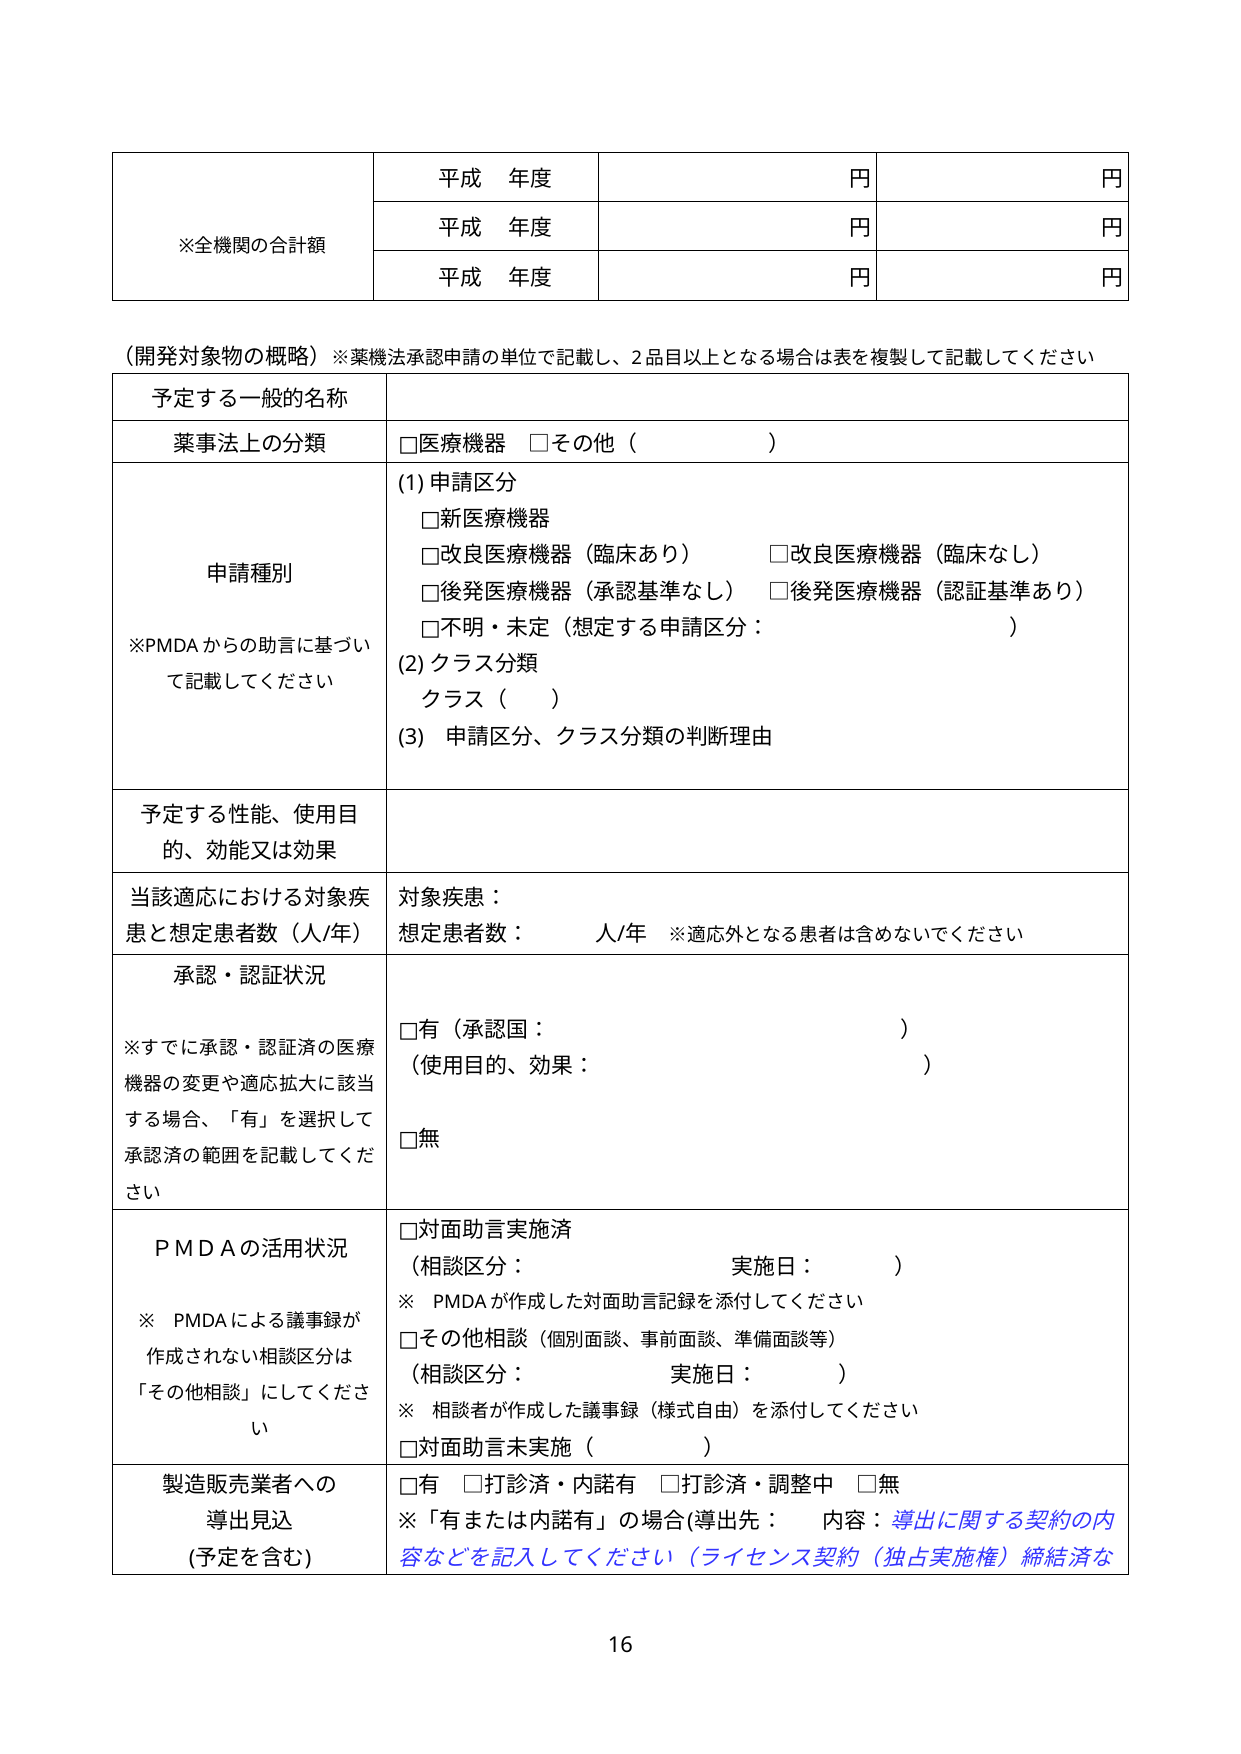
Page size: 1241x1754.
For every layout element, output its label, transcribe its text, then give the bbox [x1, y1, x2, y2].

table_header 予定する一般的名称 [113, 374, 386, 420]
table_cell (1) 申請区分 □新医療機器 □改良医療機器（臨床あり） □改良医療機器（臨床なし） □後発医療機器（承認基準なし） □後発医療機器（認証基準あり） □不明・未定（想定する申請区分： ） (2) クラス分類 クラス（ ） (3) 申請区分、クラス分類の判断理由 [387, 463, 1128, 789]
table_cell 予定する性能、使用目的、効能又は効果 [113, 790, 386, 872]
table_cell 平成 年度 [374, 153, 598, 201]
table_cell □有（承認国： ） （使用目的、効果： ） □無 [387, 955, 1128, 1209]
table_cell 当該適応における対象疾患と想定患者数（人/年） [113, 873, 386, 954]
table_cell 円 [877, 251, 1128, 299]
table_cell 円 [877, 202, 1128, 250]
table_cell 円 [599, 202, 876, 250]
table_cell □医療機器 □その他（ ） [387, 421, 1128, 462]
table_cell □対面助言実施済 （相談区分： 実施日： ） ※ PMDAが作成した対面助言記録を添付してください □その他相談（個別面談、事前面談、準備面談等） （相談区分： 実施日： ） ※ 相談者が作成した議事録（様式自由）を添付してください □対面助言未実施（ ） [387, 1210, 1128, 1464]
table_cell 申請種別 ※PMDAからの助言に基づいて記載してください [113, 463, 386, 789]
table_cell 円 [599, 153, 876, 201]
table_cell 薬事法上の分類 [113, 421, 386, 462]
table_cell 平成 年度 [374, 202, 598, 250]
table_cell 円 [877, 153, 1128, 201]
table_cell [387, 1465, 1128, 1574]
table_cell 承認・認証状況 ※すでに承認・認証済の医療機器の変更や適応拡大に該当する場合、「有」を選択して承認済の範囲を記載してください [113, 955, 386, 1209]
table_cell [113, 1465, 386, 1574]
table_cell ＰＭＤＡの活用状況 ※ PMDAによる議事録が 作成されない相談区分は 「その他相談」にしてください [113, 1210, 386, 1464]
table_header [387, 374, 1128, 420]
table_cell [387, 790, 1128, 872]
text （開発対象物の概略）※薬機法承認申請の単位で記載し、2品目以上となる場合は表を複製して記載してください [112, 337, 1128, 373]
table_cell 希望する研究開発費 ※全機関の合計額 [113, 153, 373, 299]
table_cell 平成 年度 [374, 251, 598, 299]
table_cell 円 [599, 251, 876, 299]
table_cell 対象疾患： 想定患者数： 人/年 ※適応外となる患者は含めないでください [387, 873, 1128, 954]
